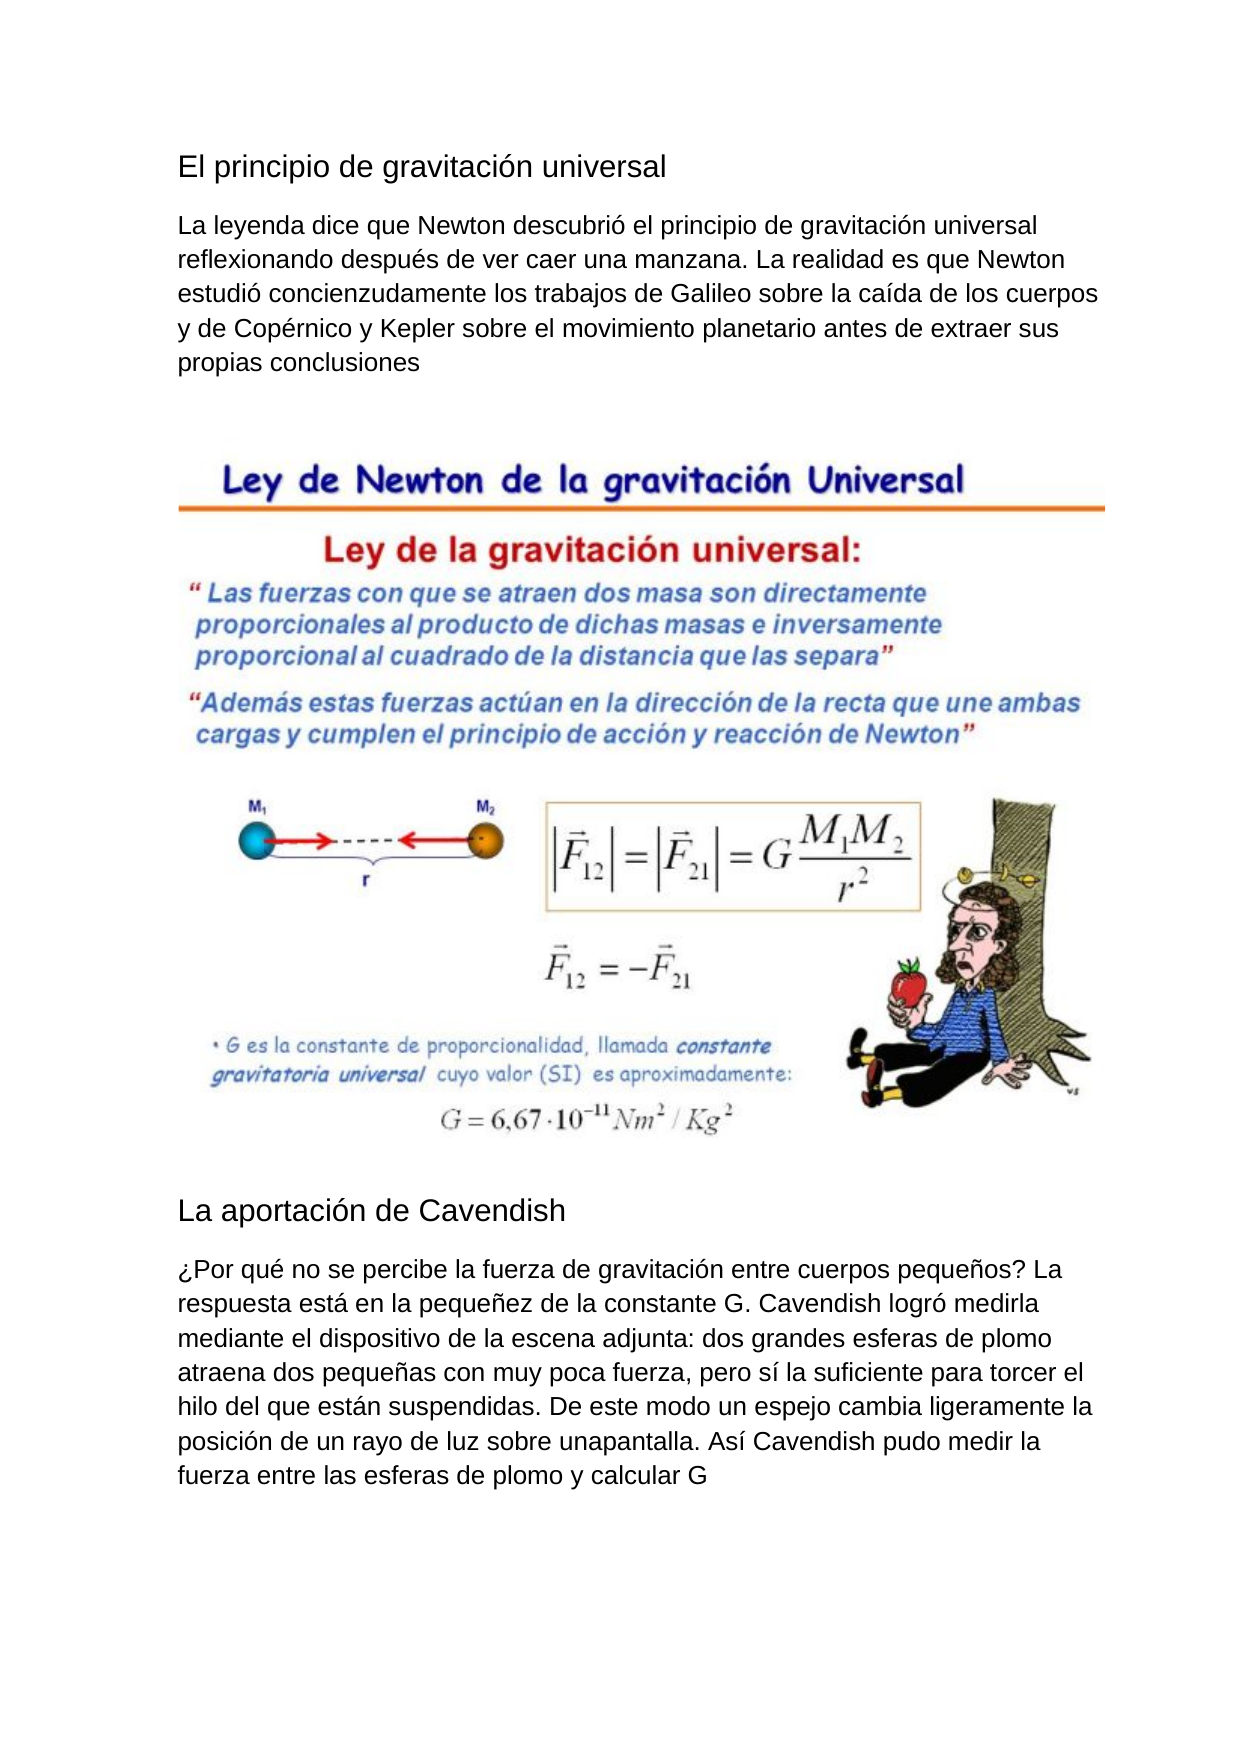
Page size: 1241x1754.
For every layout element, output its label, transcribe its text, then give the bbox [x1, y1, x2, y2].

picture [177, 436, 1104, 1137]
text El principio de gravitación universal [177, 148, 1107, 183]
text ¿Por qué no se percibe la fuerza de gravitación entre cuerpos pequeños? La respuesta está en la pequeñez de la constante G. Cavendish logró medirla mediante el dispositivo de la escena adjunta: dos grandes esferas de plomo atraena dos pequeñas con muy poca fuerza, pero sí la suficiente para torcer el hilo del que están suspendidas. De este modo un espejo cambia ligeramente la posición de un rayo de luz sobre unapantalla. Así Cavendish pudo medir la fuerza entre las esferas de plomo y calcular G [177, 1254, 1107, 1490]
text La leyenda dice que Newton descubrió el principio de gravitación universal reflexionando después de ver caer una manzana. La realidad es que Newton estudió concienzudamente los trabajos de Galileo sobre la caída de los cuerpos y de Copérnico y Kepler sobre el movimiento planetario antes de extraer sus propias conclusiones [177, 210, 1107, 377]
